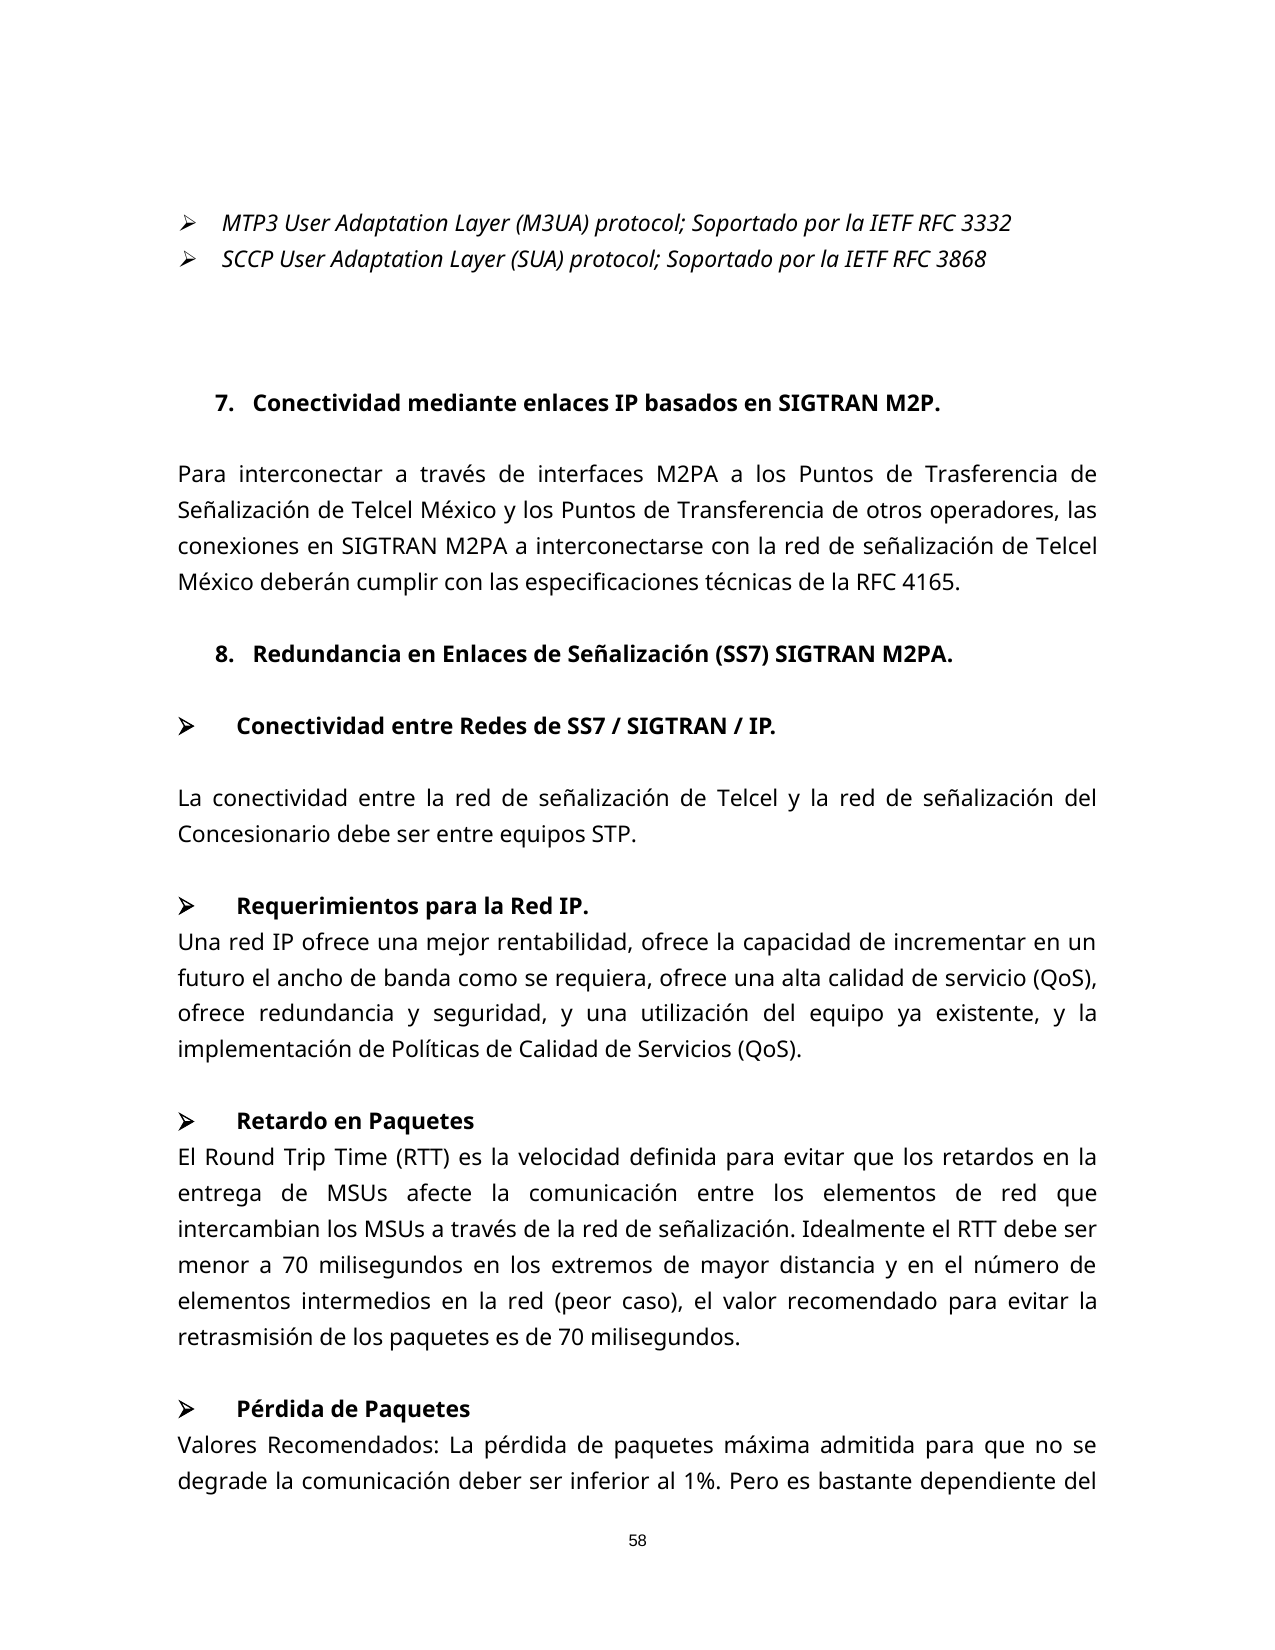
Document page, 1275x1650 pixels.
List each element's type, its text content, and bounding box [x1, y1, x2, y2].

list Pérdida de Paquetes [177, 1393, 1098, 1424]
text El Round Trip Time (RTT) es la velocidad definida para evitar que los retardos en la entrega de MSUs afecte la comunicación entre los elementos de red que intercambian los MSUs a través de la red de señalización. Idealmente el RTT debe ser menor a 70 milisegundos en los extremos de mayor distancia y en el número de elementos intermedios en la red (peor caso), el valor recomendado para evitar la retrasmisión de los paquetes es de 70 milisegundos. [177, 1141, 1098, 1352]
text La conectividad entre la red de señalización de Telcel y la red de señalización del Concesionario debe ser entre equipos STP. [177, 782, 1098, 849]
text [177, 1429, 1098, 1496]
list Redundancia en Enlaces de Señalización (SS7) SIGTRAN M2PA. [215, 638, 1098, 669]
list MTP3 User Adaptation Layer (M3UA) protocol; Soportado por la IETF RFC 3332 [177, 207, 1098, 238]
list Retardo en Paquetes [177, 1105, 1098, 1136]
text Una red IP ofrece una mejor rentabilidad, ofrece la capacidad de incrementar en un futuro el ancho de banda como se requiera, ofrece una alta calidad de servicio (QoS), ofrece redundancia y seguridad, y una utilización del equipo ya existente, y la implementación de Políticas de Calidad de Servicios (QoS). [177, 926, 1098, 1064]
list Conectividad entre Redes de SS7 / SIGTRAN / IP. [177, 710, 1098, 741]
list SCCP User Adaptation Layer (SUA) protocol; Soportado por la IETF RFC 3868 [177, 243, 1098, 274]
list Requerimientos para la Red IP. [177, 889, 1098, 921]
text Para interconectar a través de interfaces M2PA a los Puntos de Trasferencia de Señalización de Telcel México y los Puntos de Transferencia de otros operadores, las conexiones en SIGTRAN M2PA a interconectarse con la red de señalización de Telcel México deberán cumplir con las especificaciones técnicas de la RFC 4165. [177, 458, 1098, 597]
list Conectividad mediante enlaces IP basados en SIGTRAN M2P. [215, 386, 1098, 418]
